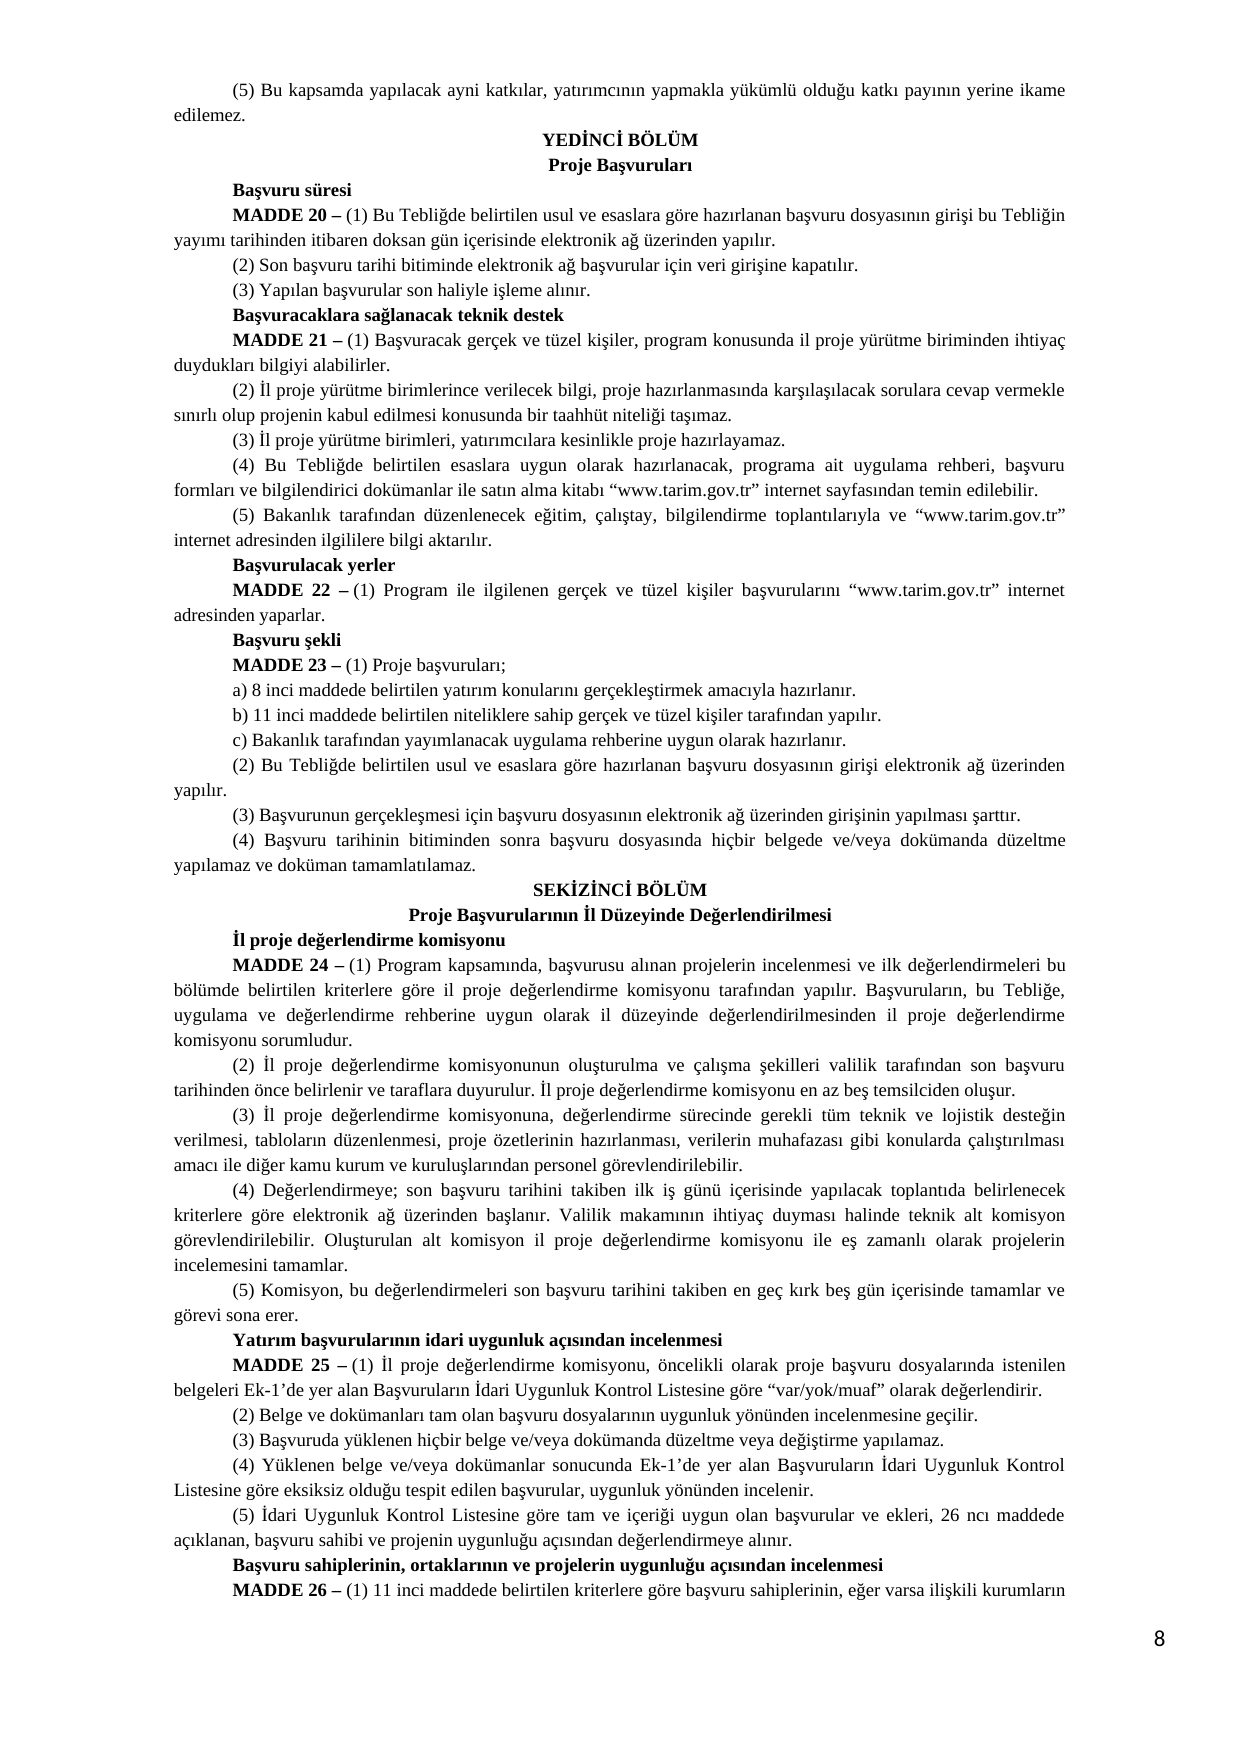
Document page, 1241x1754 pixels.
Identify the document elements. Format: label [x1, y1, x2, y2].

table_header [146, 75, 1094, 1600]
